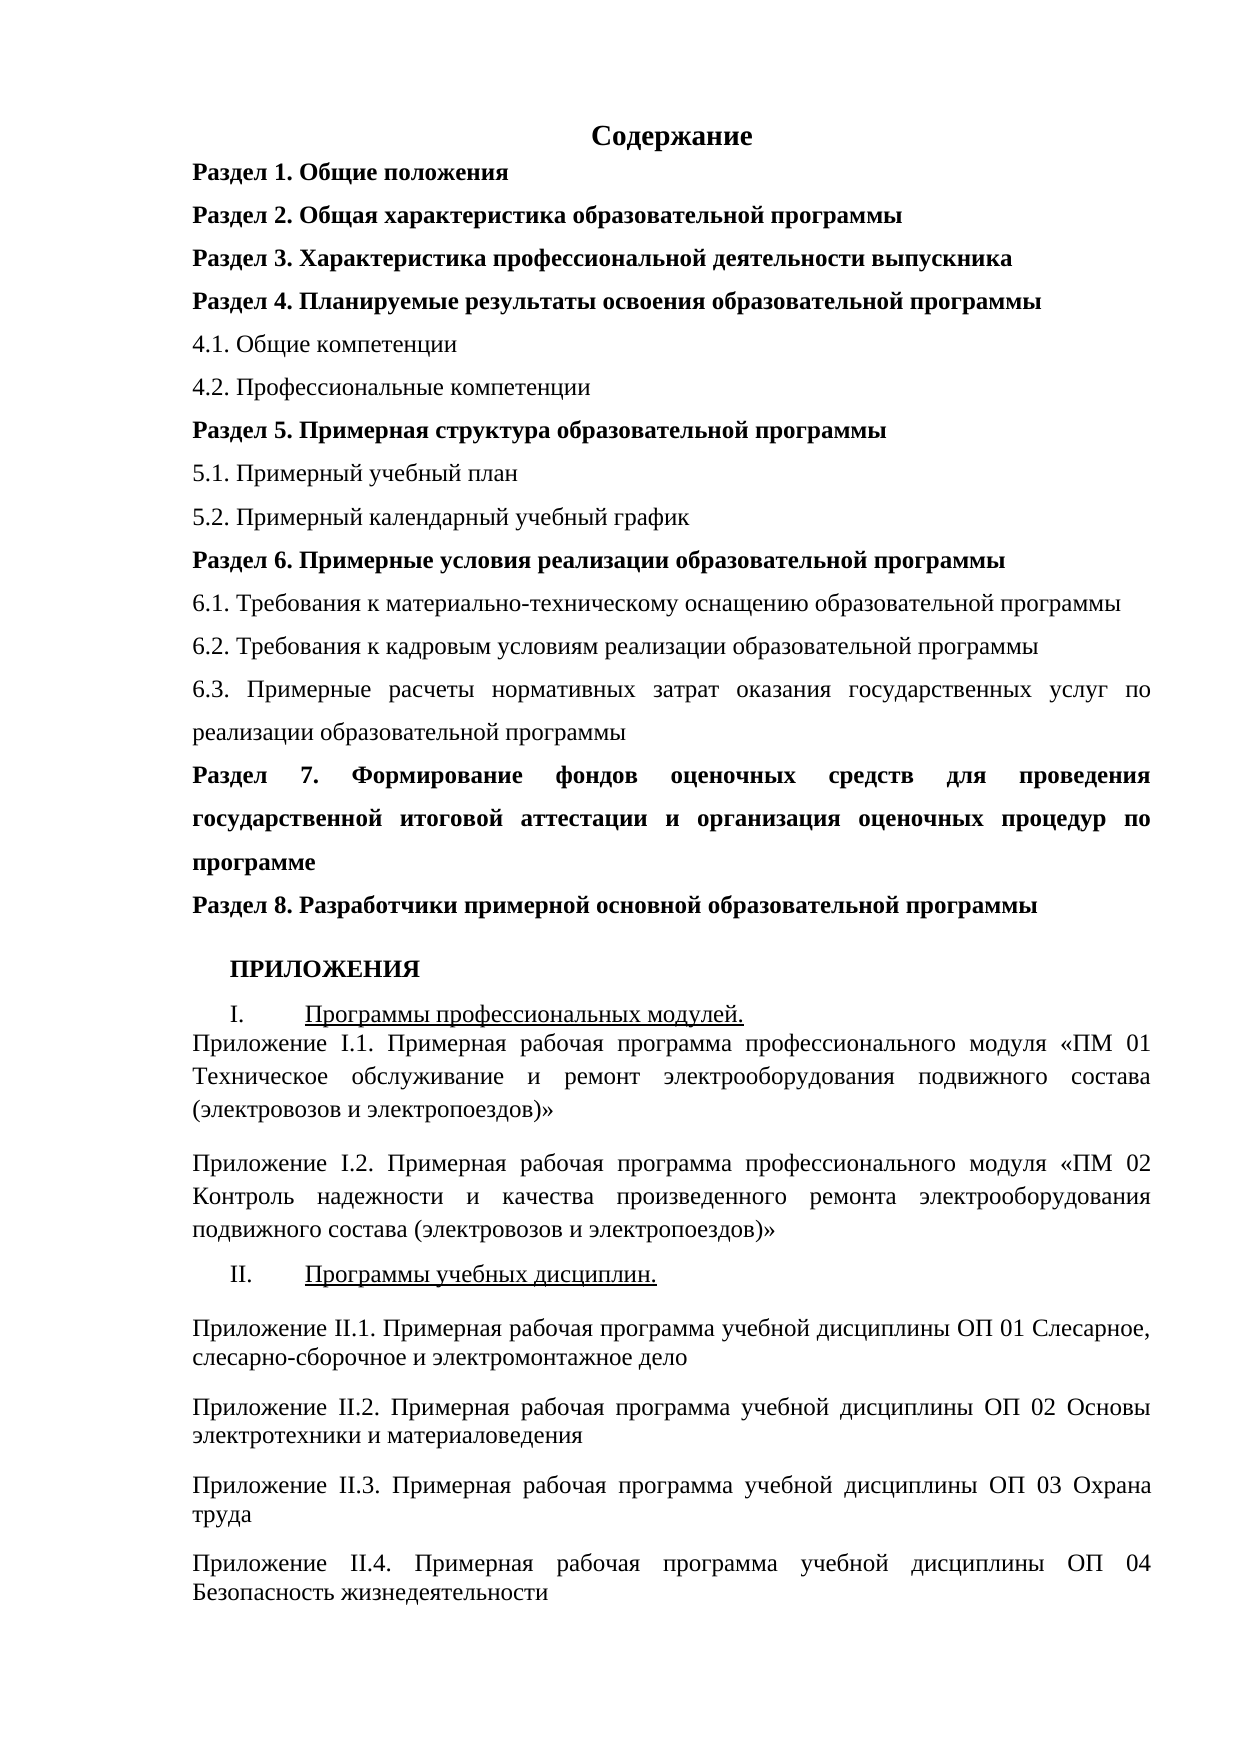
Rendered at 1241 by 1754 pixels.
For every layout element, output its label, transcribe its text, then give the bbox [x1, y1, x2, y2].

text Приложение II.4. Примерная рабочая программа учебной дисциплины ОП 04 Безопасность жизнедеятельности [192, 1548, 1152, 1606]
text 5.2. Примерный календарный учебный график [192, 502, 1152, 530]
text Приложение I.2. Примерная рабочая программа профессионального модуля «ПМ 02 Контроль надежности и качества произведенного ремонта электрооборудования подвижного состава (электровозов и электропоездов)» [192, 1148, 1152, 1243]
text 4.2. Профессиональные компетенции [192, 372, 1152, 401]
text Раздел 7. Формирование фондов оценочных средств для проведения государственной итоговой аттестации и организация оценочных процедур по программе [192, 760, 1152, 875]
text Приложение II.2. Примерная рабочая программа учебной дисциплины ОП 02 Основы электротехники и материаловедения [192, 1392, 1152, 1449]
text Раздел 2. Общая характеристика образовательной программы [192, 200, 1152, 228]
text 4.1. Общие компетенции [192, 329, 1152, 358]
text 6.2. Требования к кадровым условиям реализации образовательной программы [192, 631, 1152, 660]
text Раздел 8. Разработчики примерной основной образовательной программы [192, 890, 1152, 918]
text 5.1. Примерный учебный план [192, 458, 1152, 487]
list Программы профессиональных модулей. [229, 999, 1152, 1028]
text Раздел 6. Примерные условия реализации образовательной программы [192, 545, 1152, 573]
text Содержание [192, 118, 1152, 152]
text ПРИЛОЖЕНИЯ [192, 954, 1152, 982]
list Программы учебных дисциплин. [229, 1259, 1152, 1288]
text 6.3. Примерные расчеты нормативных затрат оказания государственных услуг по реализации образовательной программы [192, 674, 1152, 746]
text 6.1. Требования к материально-техническому оснащению образовательной программы [192, 588, 1152, 617]
text Приложение I.1. Примерная рабочая программа профессионального модуля «ПМ 01 Техническое обслуживание и ремонт электрооборудования подвижного состава (электровозов и электропоездов)» [192, 1028, 1152, 1123]
text Приложение II.1. Примерная рабочая программа учебной дисциплины ОП 01 Слесарное, слесарно-сборочное и электромонтажное дело [192, 1313, 1152, 1371]
text Приложение II.3. Примерная рабочая программа учебной дисциплины ОП 03 Охрана труда [192, 1470, 1152, 1527]
text Раздел 5. Примерная структура образовательной программы [192, 415, 1152, 444]
text Раздел 1. Общие положения [192, 157, 1152, 185]
text Раздел 4. Планируемые результаты освоения образовательной программы [192, 286, 1152, 315]
text Раздел 3. Характеристика профессиональной деятельности выпускника [192, 243, 1152, 272]
